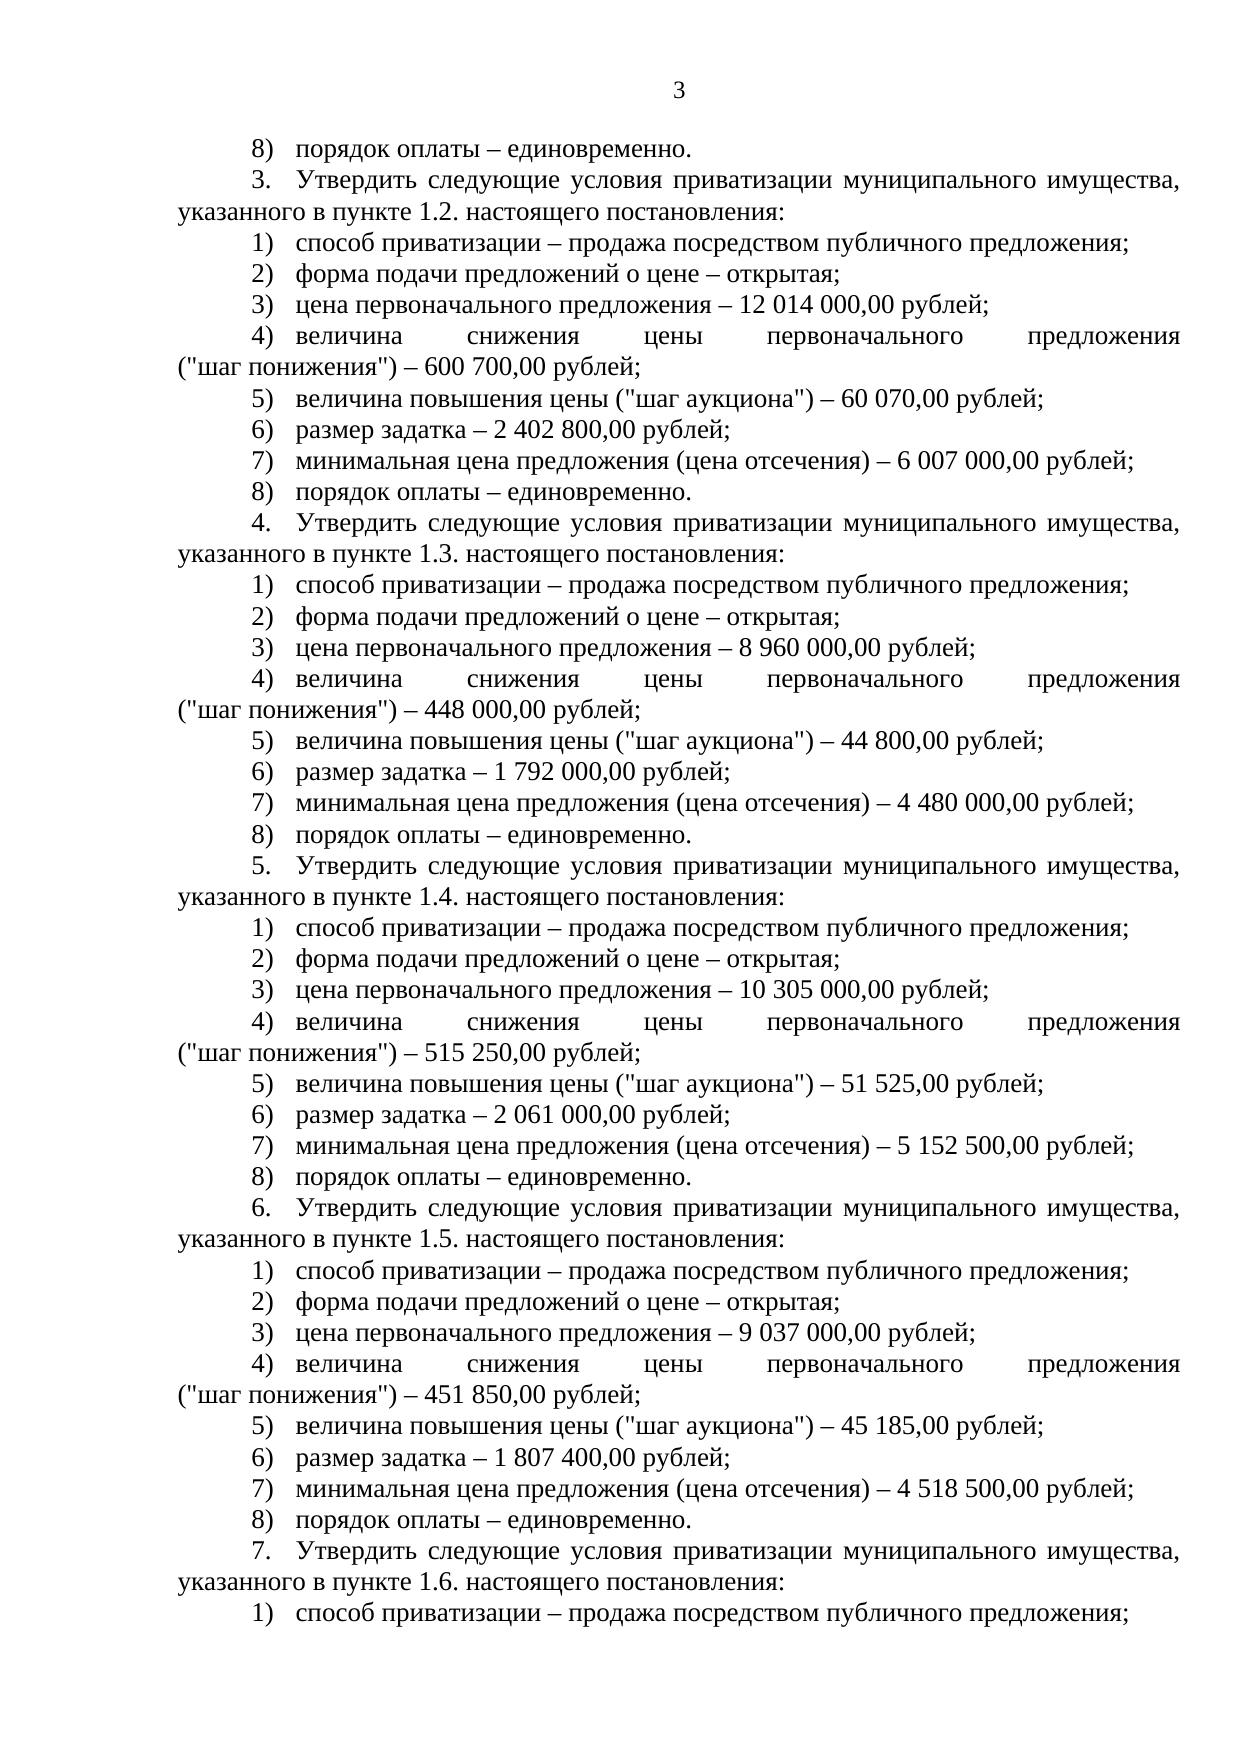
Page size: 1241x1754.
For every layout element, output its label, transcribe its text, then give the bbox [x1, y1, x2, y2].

list минимальная цена предложения (цена отсечения) – 4 480 000,00 рублей; [177, 787, 1181, 818]
list порядок оплаты – единовременно. [177, 132, 1181, 164]
list Утвердить следующие условия приватизации муниципального имущества, указанного в пункте 1.2. настоящего постановления: [177, 164, 1181, 226]
list способ приватизации – продажа посредством публичного предложения; [177, 911, 1181, 942]
list Утвердить следующие условия приватизации муниципального имущества, указанного в пункте 1.5. настоящего постановления: [177, 1191, 1181, 1254]
list Утвердить следующие условия приватизации муниципального имущества, указанного в пункте 1.6. настоящего постановления: [177, 1534, 1181, 1596]
list размер задатка – 2 061 000,00 рублей; [177, 1098, 1181, 1129]
list способ приватизации – продажа посредством публичного предложения; [177, 1596, 1181, 1627]
list минимальная цена предложения (цена отсечения) – 5 152 500,00 рублей; [177, 1129, 1181, 1160]
list размер задатка – 1 792 000,00 рублей; [177, 755, 1181, 787]
list величина снижения цены первоначального предложения ("шаг понижения") – 448 000,00 рублей; [177, 662, 1181, 724]
list форма подачи предложений о цене – открытая; [177, 942, 1181, 973]
list величина повышения цены ("шаг аукциона") – 51 525,00 рублей; [177, 1067, 1181, 1098]
list величина повышения цены ("шаг аукциона") – 45 185,00 рублей; [177, 1409, 1181, 1441]
list минимальная цена предложения (цена отсечения) – 6 007 000,00 рублей; [177, 444, 1181, 475]
list способ приватизации – продажа посредством публичного предложения; [177, 226, 1181, 257]
list порядок оплаты – единовременно. [177, 475, 1181, 506]
list минимальная цена предложения (цена отсечения) – 4 518 500,00 рублей; [177, 1472, 1181, 1503]
list величина снижения цены первоначального предложения ("шаг понижения") – 600 700,00 рублей; [177, 319, 1181, 382]
list величина повышения цены ("шаг аукциона") – 60 070,00 рублей; [177, 382, 1181, 413]
list размер задатка – 1 807 400,00 рублей; [177, 1441, 1181, 1472]
list форма подачи предложений о цене – открытая; [177, 1285, 1181, 1316]
list Утвердить следующие условия приватизации муниципального имущества, указанного в пункте 1.4. настоящего постановления: [177, 849, 1181, 911]
list порядок оплаты – единовременно. [177, 1503, 1181, 1534]
list размер задатка – 2 402 800,00 рублей; [177, 413, 1181, 444]
list цена первоначального предложения – 8 960 000,00 рублей; [177, 631, 1181, 662]
list порядок оплаты – единовременно. [177, 818, 1181, 849]
list величина повышения цены ("шаг аукциона") – 44 800,00 рублей; [177, 724, 1181, 755]
list цена первоначального предложения – 12 014 000,00 рублей; [177, 288, 1181, 319]
list цена первоначального предложения – 10 305 000,00 рублей; [177, 973, 1181, 1004]
list форма подачи предложений о цене – открытая; [177, 600, 1181, 631]
list способ приватизации – продажа посредством публичного предложения; [177, 1254, 1181, 1285]
list порядок оплаты – единовременно. [177, 1160, 1181, 1191]
list величина снижения цены первоначального предложения ("шаг понижения") – 451 850,00 рублей; [177, 1347, 1181, 1409]
list способ приватизации – продажа посредством публичного предложения; [177, 568, 1181, 600]
list величина снижения цены первоначального предложения ("шаг понижения") – 515 250,00 рублей; [177, 1004, 1181, 1067]
list цена первоначального предложения – 9 037 000,00 рублей; [177, 1316, 1181, 1347]
list форма подачи предложений о цене – открытая; [177, 257, 1181, 288]
list Утвердить следующие условия приватизации муниципального имущества, указанного в пункте 1.3. настоящего постановления: [177, 506, 1181, 568]
